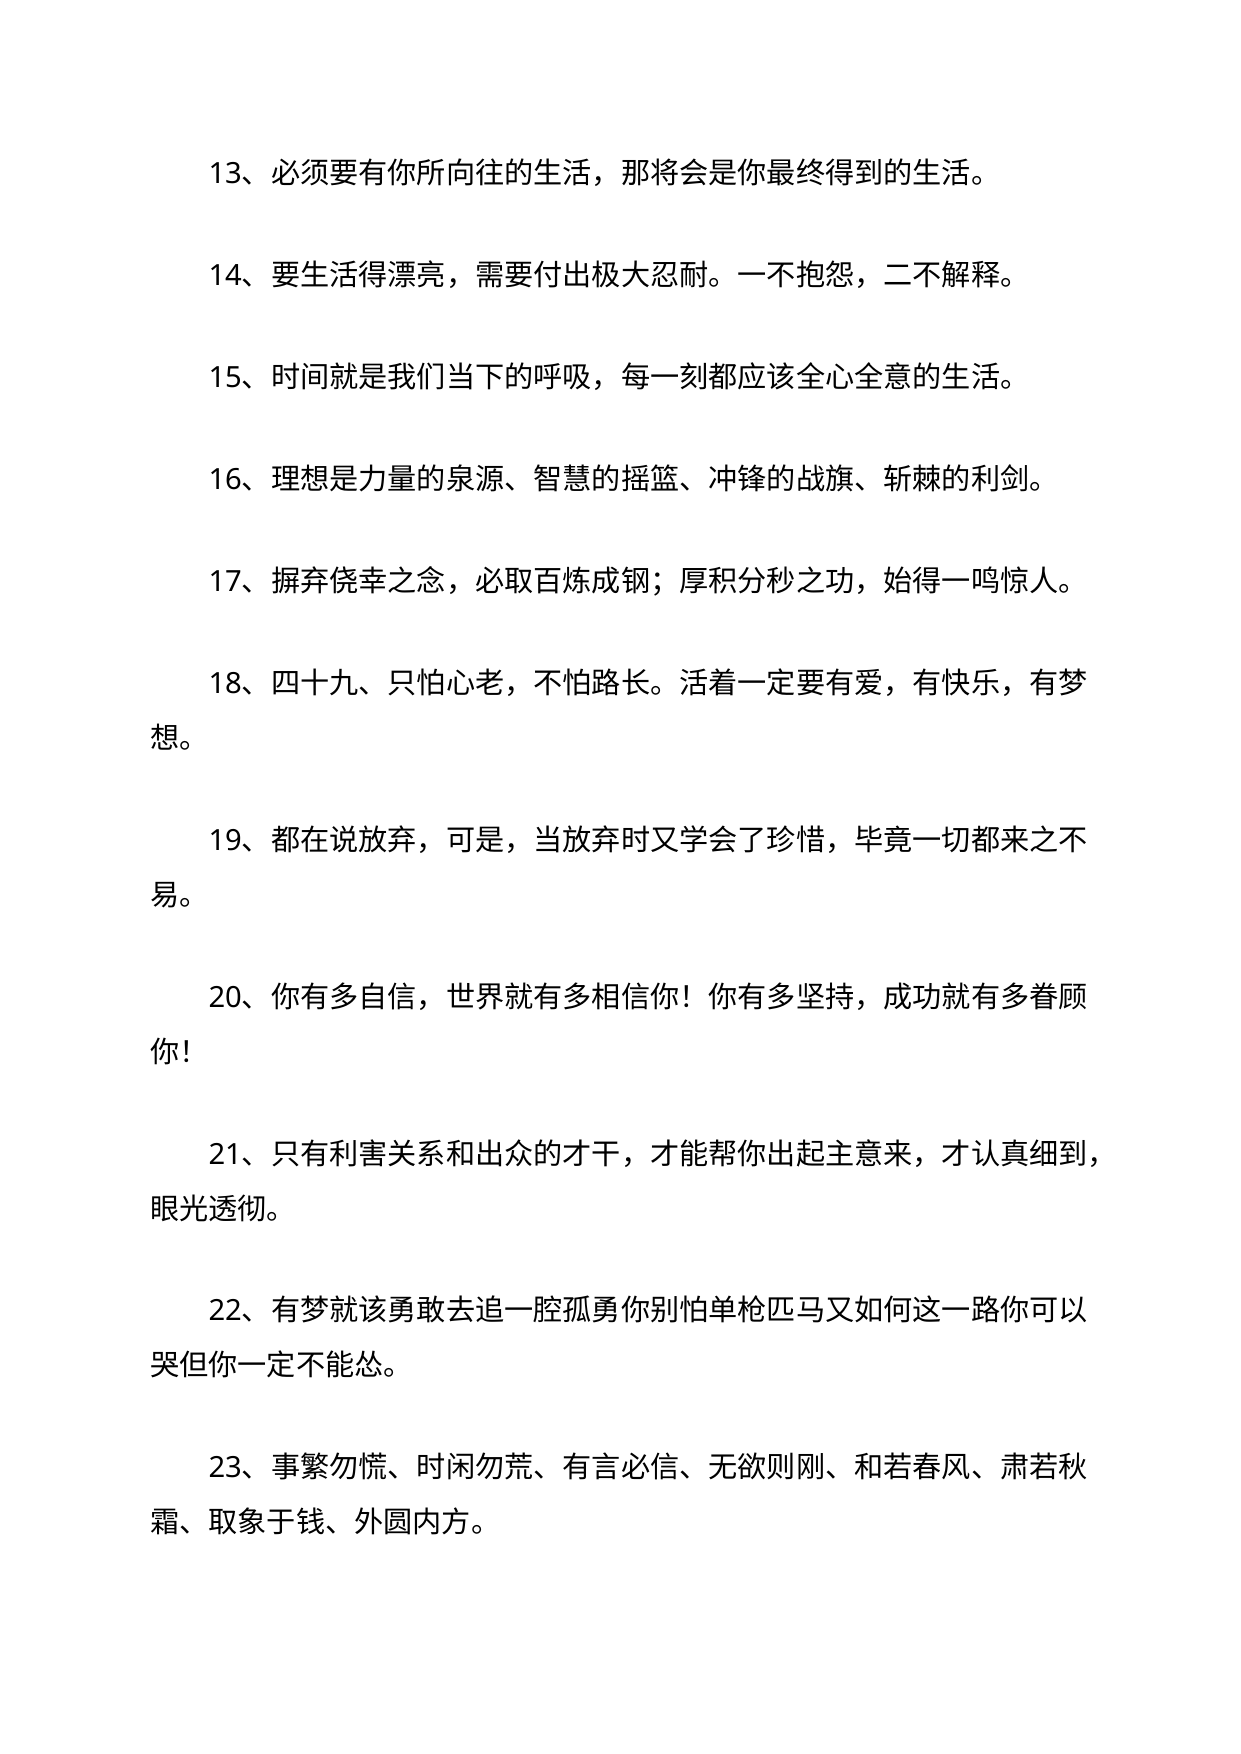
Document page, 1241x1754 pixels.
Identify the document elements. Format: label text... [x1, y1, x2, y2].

text 21、只有利害关系和出众的才干，才能帮你出起主意来，才认真细到，眼光透彻。 [150, 1130, 1090, 1227]
text 15、时间就是我们当下的呼吸，每一刻都应该全心全意的生活。 [150, 354, 1090, 396]
text 16、理想是力量的泉源、智慧的摇篮、冲锋的战旗、斩棘的利剑。 [150, 456, 1090, 498]
text 13、必须要有你所向往的生活，那将会是你最终得到的生活。 [150, 150, 1090, 192]
text 20、你有多自信，世界就有多相信你！你有多坚持，成功就有多眷顾你！ [150, 973, 1090, 1071]
text 18、四十九、只怕心老，不怕路长。活着一定要有爱，有快乐，有梦想。 [150, 660, 1090, 757]
text 19、都在说放弃，可是，当放弃时又学会了珍惜，毕竟一切都来之不易。 [150, 817, 1090, 914]
text 23、事繁勿慌、时闲勿荒、有言必信、无欲则刚、和若春风、肃若秋霜、取象于钱、外圆内方。 [150, 1444, 1090, 1541]
text 22、有梦就该勇敢去追一腔孤勇你别怕单枪匹马又如何这一路你可以哭但你一定不能怂。 [150, 1287, 1090, 1384]
text 14、要生活得漂亮，需要付出极大忍耐。一不抱怨，二不解释。 [150, 252, 1090, 294]
text 17、摒弃侥幸之念，必取百炼成钢；厚积分秒之功，始得一鸣惊人。 [150, 558, 1090, 600]
